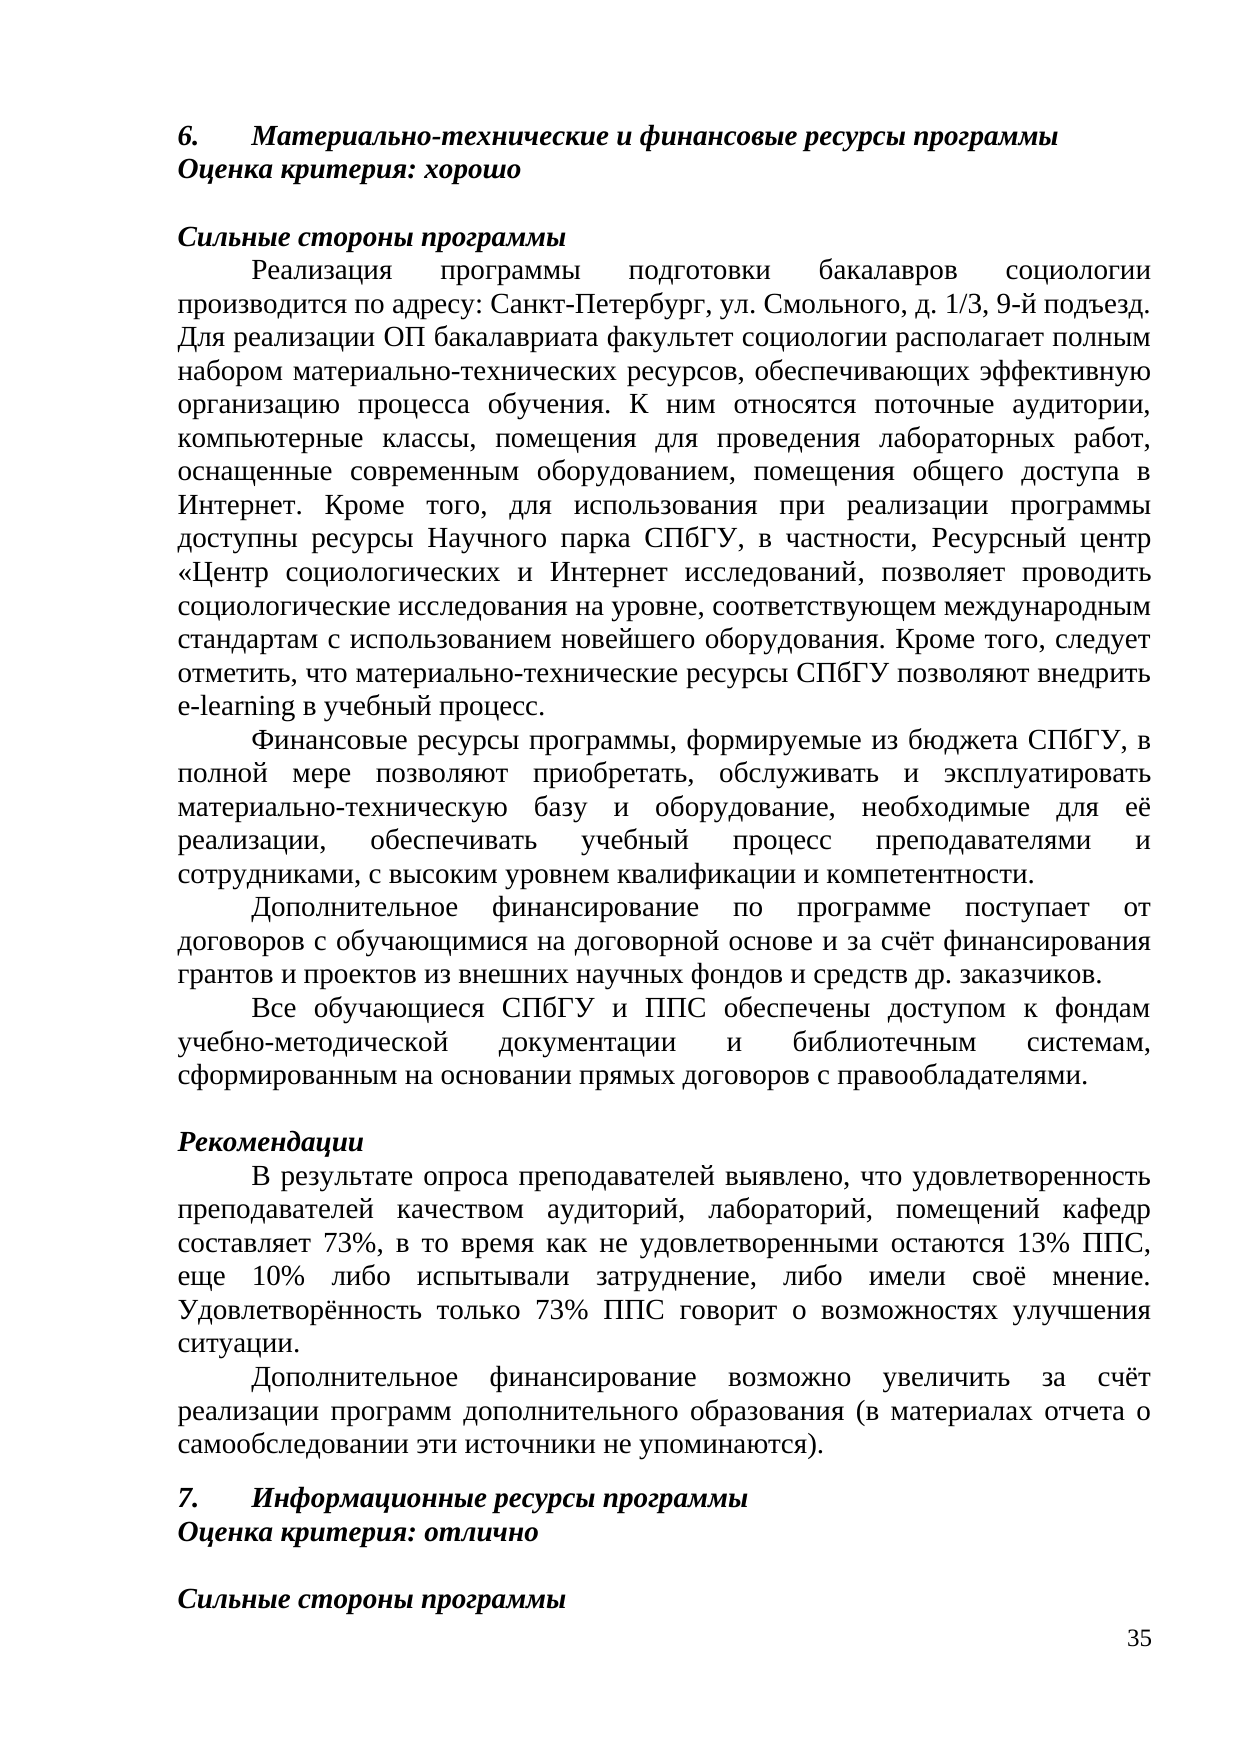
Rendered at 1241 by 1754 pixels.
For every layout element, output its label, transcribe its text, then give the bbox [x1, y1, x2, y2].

text Дополнительное финансирование возможно увеличить за счёт реализации программ дополнительного образования (в материалах отчета о самообследовании эти источники не упоминаются). [177, 1359, 1152, 1460]
text Финансовые ресурсы программы, формируемые из бюджета СПбГУ, в полной мере позволяют приобретать, обслуживать и эксплуатировать материально-техническую базу и оборудование, необходимые для её реализации, обеспечивать учебный процесс преподавателями и сотрудниками, с высоким уровнем квалификации и компетентности. [177, 722, 1152, 889]
text Реализация программы подготовки бакалавров социологии производится по адресу: Санкт-Петербург, ул. Смольного, д. 1/3, 9-й подъезд. Для реализации ОП бакалавриата факультет социологии располагает полным набором материально-технических ресурсов, обеспечивающих эффективную организацию процесса обучения. К ним относятся поточные аудитории, компьютерные классы, помещения для проведения лабораторных работ, оснащенные современным оборудованием, помещения общего доступа в Интернет. Кроме того, для использования при реализации программы доступны ресурсы Научного парка СПбГУ, в частности, Ресурсный центр «Центр социологических и Интернет исследований, позволяет проводить социологические исследования на уровне, соответствующем международным стандартам с использованием новейшего оборудования. Кроме того, следует отметить, что материально-технические ресурсы СПбГУ позволяют внедрить e-learning в учебный процесс. [177, 252, 1152, 722]
subtitle Информационные ресурсы программы [177, 1481, 1152, 1514]
list Рекомендации [177, 1124, 1152, 1158]
subtitle Материально-технические и финансовые ресурсы программы [177, 118, 1152, 152]
text Дополнительное финансирование по программе поступает от договоров с обучающимися на договорной основе и за счёт финансирования грантов и проектов из внешних научных фондов и средств др. заказчиков. [177, 889, 1152, 990]
text Все обучающиеся СПбГУ и ППС обеспечены доступом к фондам учебно-методической документации и библиотечным системам, сформированным на основании прямых договоров с правообладателями. [177, 990, 1152, 1091]
list Сильные стороны программы [177, 219, 1152, 252]
list Оценка критерия: отлично [177, 1514, 1152, 1548]
list Оценка критерия: хорошо [177, 152, 1152, 185]
list Сильные стороны программы [177, 1581, 1152, 1615]
text В результате опроса преподавателей выявлено, что удовлетворенность преподавателей качеством аудиторий, лабораторий, помещений кафедр составляет 73%, в то время как не удовлетворенными остаются 13% ППС, еще 10% либо испытывали затруднение, либо имели своё мнение. Удовлетворённость только 73% ППС говорит о возможностях улучшения ситуации. [177, 1158, 1152, 1359]
